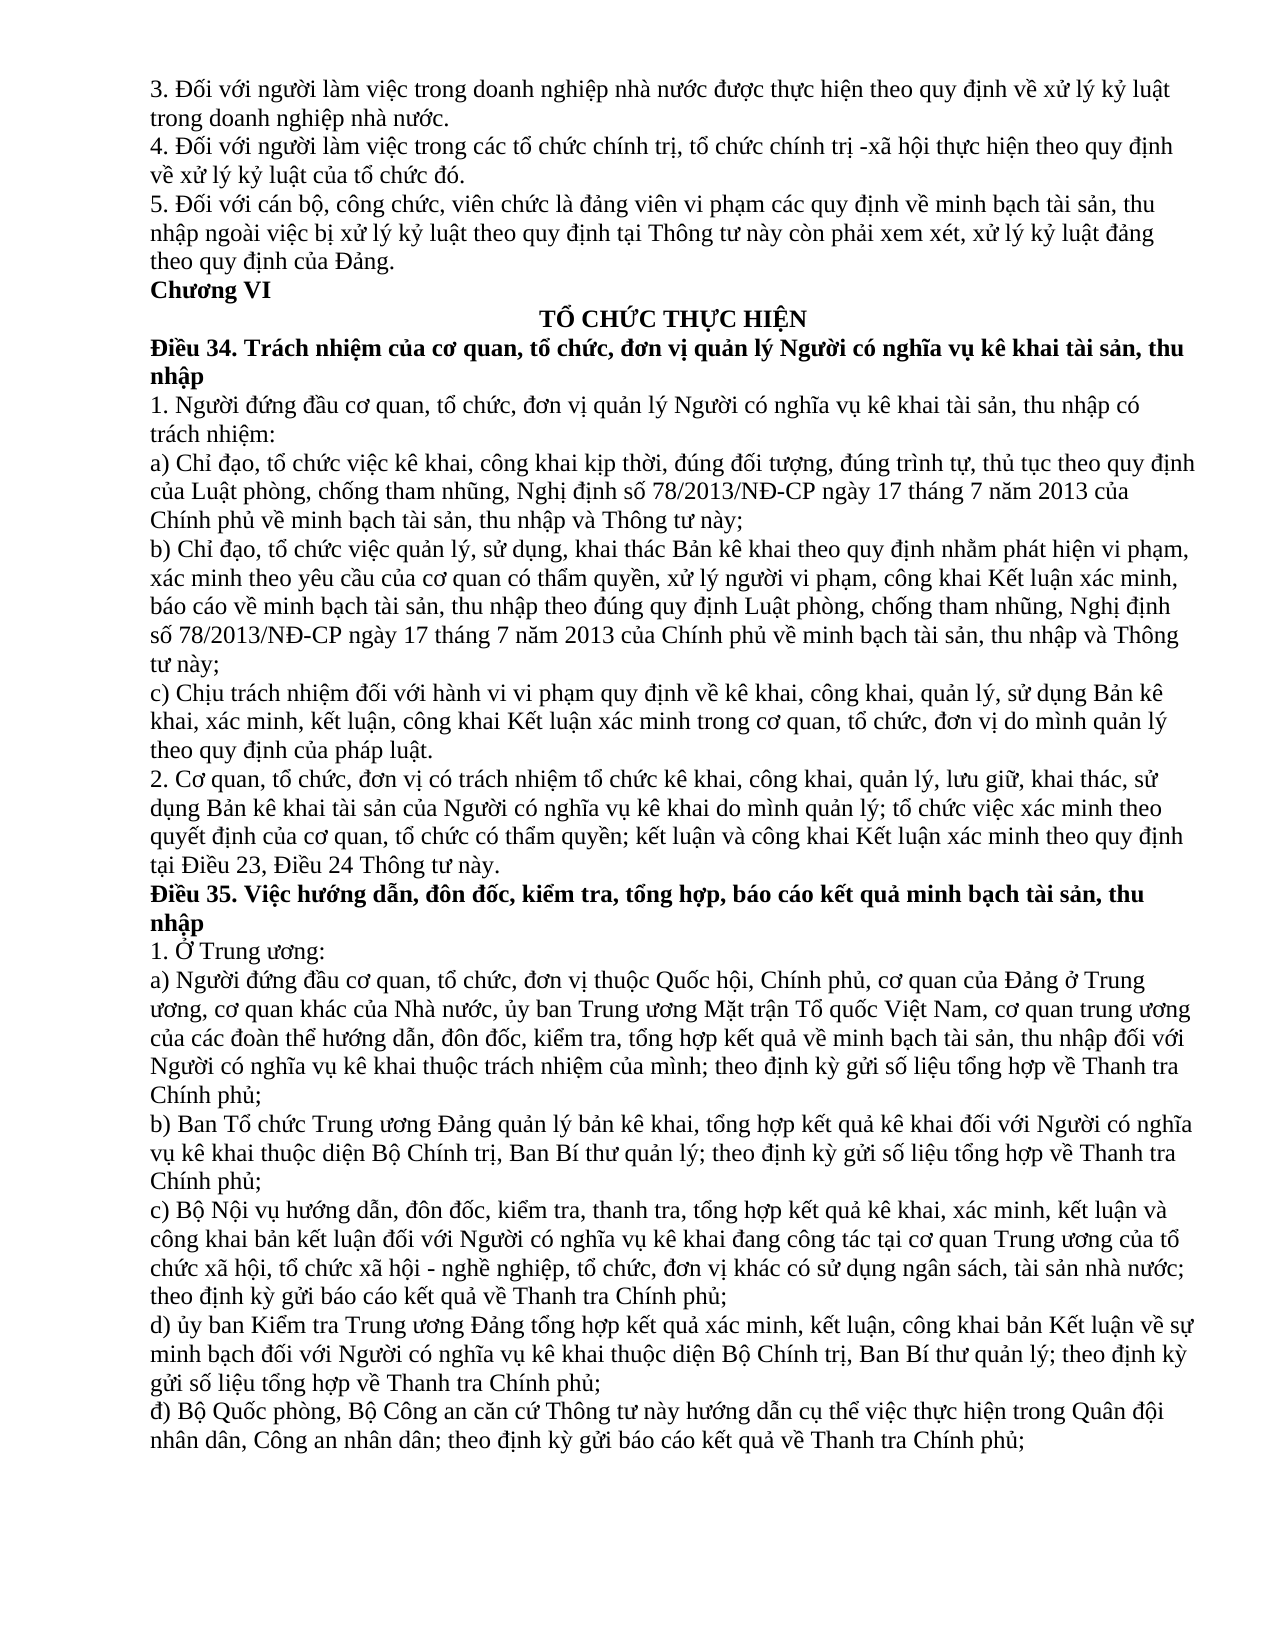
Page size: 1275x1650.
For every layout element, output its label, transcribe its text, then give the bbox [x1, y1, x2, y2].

text Điều 35. Việc hướng dẫn, đôn đốc, kiểm tra, tổng hợp, báo cáo kết quả minh bạch tài sản, thu nhập [150, 879, 1196, 936]
text b) Ban Tổ chức Trung ương Đảng quản lý bản kê khai, tổng hợp kết quả kê khai đối với Người có nghĩa vụ kê khai thuộc diện Bộ Chính trị, Ban Bí thư quản lý; theo định kỳ gửi số liệu tổng hợp về Thanh tra Chính phủ; [150, 1109, 1196, 1195]
text 1. Người đứng đầu cơ quan, tổ chức, đơn vị quản lý Người có nghĩa vụ kê khai tài sản, thu nhập có trách nhiệm: [150, 390, 1196, 448]
text a) Chỉ đạo, tổ chức việc kê khai, công khai kịp thời, đúng đối tượng, đúng trình tự, thủ tục theo quy định của Luật phòng, chống tham nhũng, Nghị định số 78/2013/NĐ-CP ngày 17 tháng 7 năm 2013 của Chính phủ về minh bạch tài sản, thu nhập và Thông tư này; [150, 448, 1196, 534]
text Điều 34. Trách nhiệm của cơ quan, tổ chức, đơn vị quản lý Người có nghĩa vụ kê khai tài sản, thu nhập [150, 333, 1196, 390]
text 5. Đối với cán bộ, công chức, viên chức là đảng viên vi phạm các quy định về minh bạch tài sản, thu nhập ngoài việc bị xử lý kỷ luật theo quy định tại Thông tư này còn phải xem xét, xử lý kỷ luật đảng theo quy định của Đảng. [150, 189, 1196, 275]
text 3. Đối với người làm việc trong doanh nghiệp nhà nước được thực hiện theo quy định về xử lý kỷ luật trong doanh nghiệp nhà nước. [150, 74, 1196, 131]
text a) Người đứng đầu cơ quan, tổ chức, đơn vị thuộc Quốc hội, Chính phủ, cơ quan của Đảng ở Trung ương, cơ quan khác của Nhà nước, ủy ban Trung ương Mặt trận Tổ quốc Việt Nam, cơ quan trung ương của các đoàn thể hướng dẫn, đôn đốc, kiểm tra, tổng hợp kết quả về minh bạch tài sản, thu nhập đối với Người có nghĩa vụ kê khai thuộc trách nhiệm của mình; theo định kỳ gửi số liệu tổng hợp về Thanh tra Chính phủ; [150, 965, 1196, 1109]
text c) Chịu trách nhiệm đối với hành vi vi phạm quy định về kê khai, công khai, quản lý, sử dụng Bản kê khai, xác minh, kết luận, công khai Kết luận xác minh trong cơ quan, tổ chức, đơn vị do mình quản lý theo quy định của pháp luật. [150, 678, 1196, 764]
text d) ủy ban Kiểm tra Trung ương Đảng tổng hợp kết quả xác minh, kết luận, công khai bản Kết luận về sự minh bạch đối với Người có nghĩa vụ kê khai thuộc diện Bộ Chính trị, Ban Bí thư quản lý; theo định kỳ gửi số liệu tổng hợp về Thanh tra Chính phủ; [150, 1310, 1196, 1396]
text b) Chỉ đạo, tổ chức việc quản lý, sử dụng, khai thác Bản kê khai theo quy định nhằm phát hiện vi phạm, xác minh theo yêu cầu của cơ quan có thẩm quyền, xử lý người vi phạm, công khai Kết luận xác minh, báo cáo về minh bạch tài sản, thu nhập theo đúng quy định Luật phòng, chống tham nhũng, Nghị định số 78/2013/NĐ-CP ngày 17 tháng 7 năm 2013 của Chính phủ về minh bạch tài sản, thu nhập và Thông tư này; [150, 534, 1196, 678]
text đ) Bộ Quốc phòng, Bộ Công an căn cứ Thông tư này hướng dẫn cụ thể việc thực hiện trong Quân đội nhân dân, Công an nhân dân; theo định kỳ gửi báo cáo kết quả về Thanh tra Chính phủ; [150, 1396, 1196, 1454]
text TỔ CHỨC THỰC HIỆN [150, 304, 1196, 333]
text 4. Đối với người làm việc trong các tổ chức chính trị, tổ chức chính trị -xã hội thực hiện theo quy định về xử lý kỷ luật của tổ chức đó. [150, 131, 1196, 189]
text c) Bộ Nội vụ hướng dẫn, đôn đốc, kiểm tra, thanh tra, tổng hợp kết quả kê khai, xác minh, kết luận và công khai bản kết luận đối với Người có nghĩa vụ kê khai đang công tác tại cơ quan Trung ương của tổ chức xã hội, tổ chức xã hội - nghề nghiệp, tổ chức, đơn vị khác có sử dụng ngân sách, tài sản nhà nước; theo định kỳ gửi báo cáo kết quả về Thanh tra Chính phủ; [150, 1195, 1196, 1310]
text 2. Cơ quan, tổ chức, đơn vị có trách nhiệm tổ chức kê khai, công khai, quản lý, lưu giữ, khai thác, sử dụng Bản kê khai tài sản của Người có nghĩa vụ kê khai do mình quản lý; tổ chức việc xác minh theo quyết định của cơ quan, tổ chức có thẩm quyền; kết luận và công khai Kết luận xác minh theo quy định tại Điều 23, Điều 24 Thông tư này. [150, 764, 1196, 879]
text 1. Ở Trung ương: [150, 936, 1196, 965]
text Chương VI [150, 275, 1196, 304]
